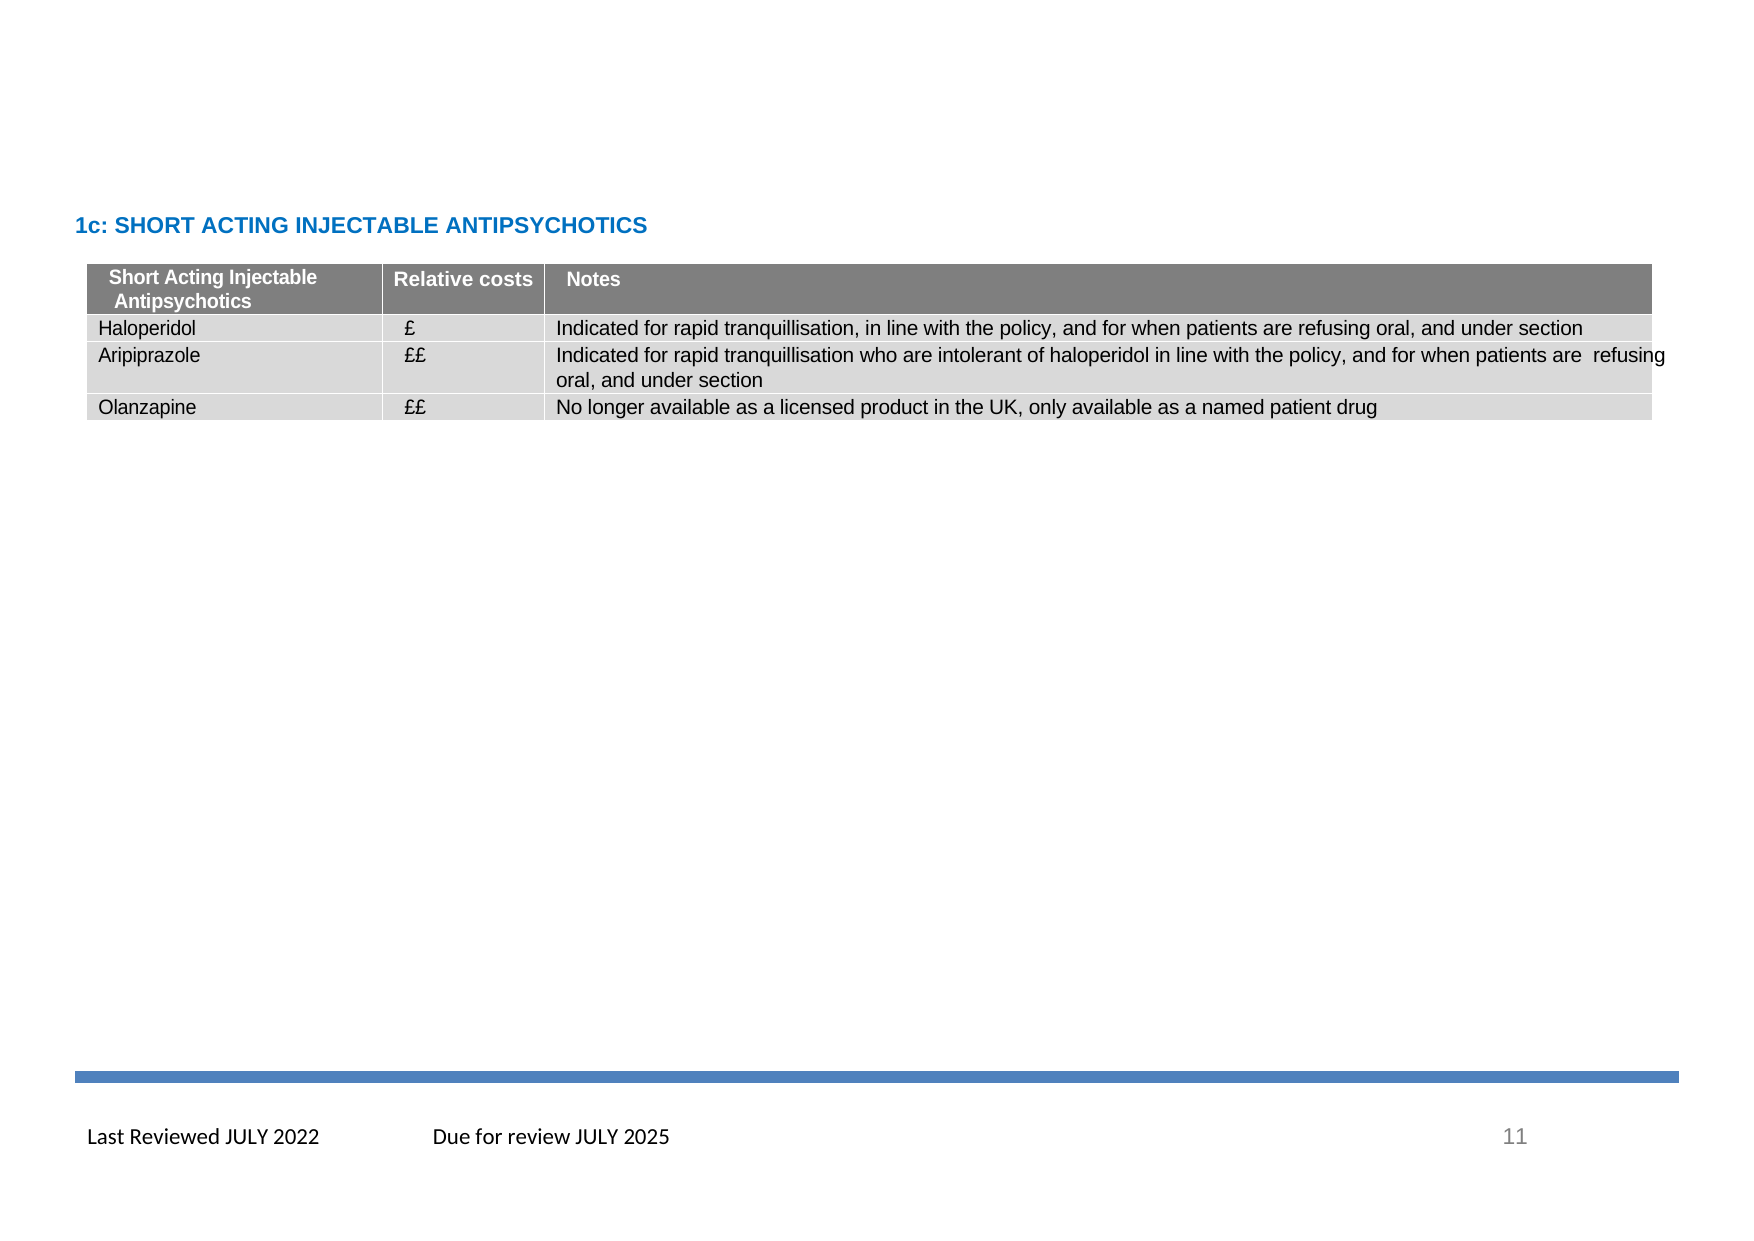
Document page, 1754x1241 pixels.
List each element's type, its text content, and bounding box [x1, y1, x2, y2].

table_cell Indicated for rapid tranquillisation, in line with the policy, and for when patients are refusing oral, and under section [545, 315, 1652, 341]
table_cell £ [383, 315, 544, 341]
table_cell ££ [383, 394, 544, 420]
table_cell No longer available as a licensed product in the UK, only available as a named patient drug [545, 394, 1652, 420]
table_cell Aripiprazole [87, 342, 382, 393]
table_cell Haloperidol [87, 315, 382, 341]
table_header Notes [545, 264, 1652, 314]
table_cell Indicated for rapid tranquillisation who are intolerant of haloperidol in line with the policy, and for when patients are refusing oral, and under section [545, 342, 1652, 393]
table_cell Olanzapine [87, 394, 382, 420]
text 1c: SHORT ACTING INJECTABLE ANTIPSYCHOTICS [75, 212, 1679, 238]
table_header Short Acting Injectable Antipsychotics [87, 264, 382, 314]
table_cell ££ [383, 342, 544, 393]
table_header Relative costs [383, 264, 544, 314]
